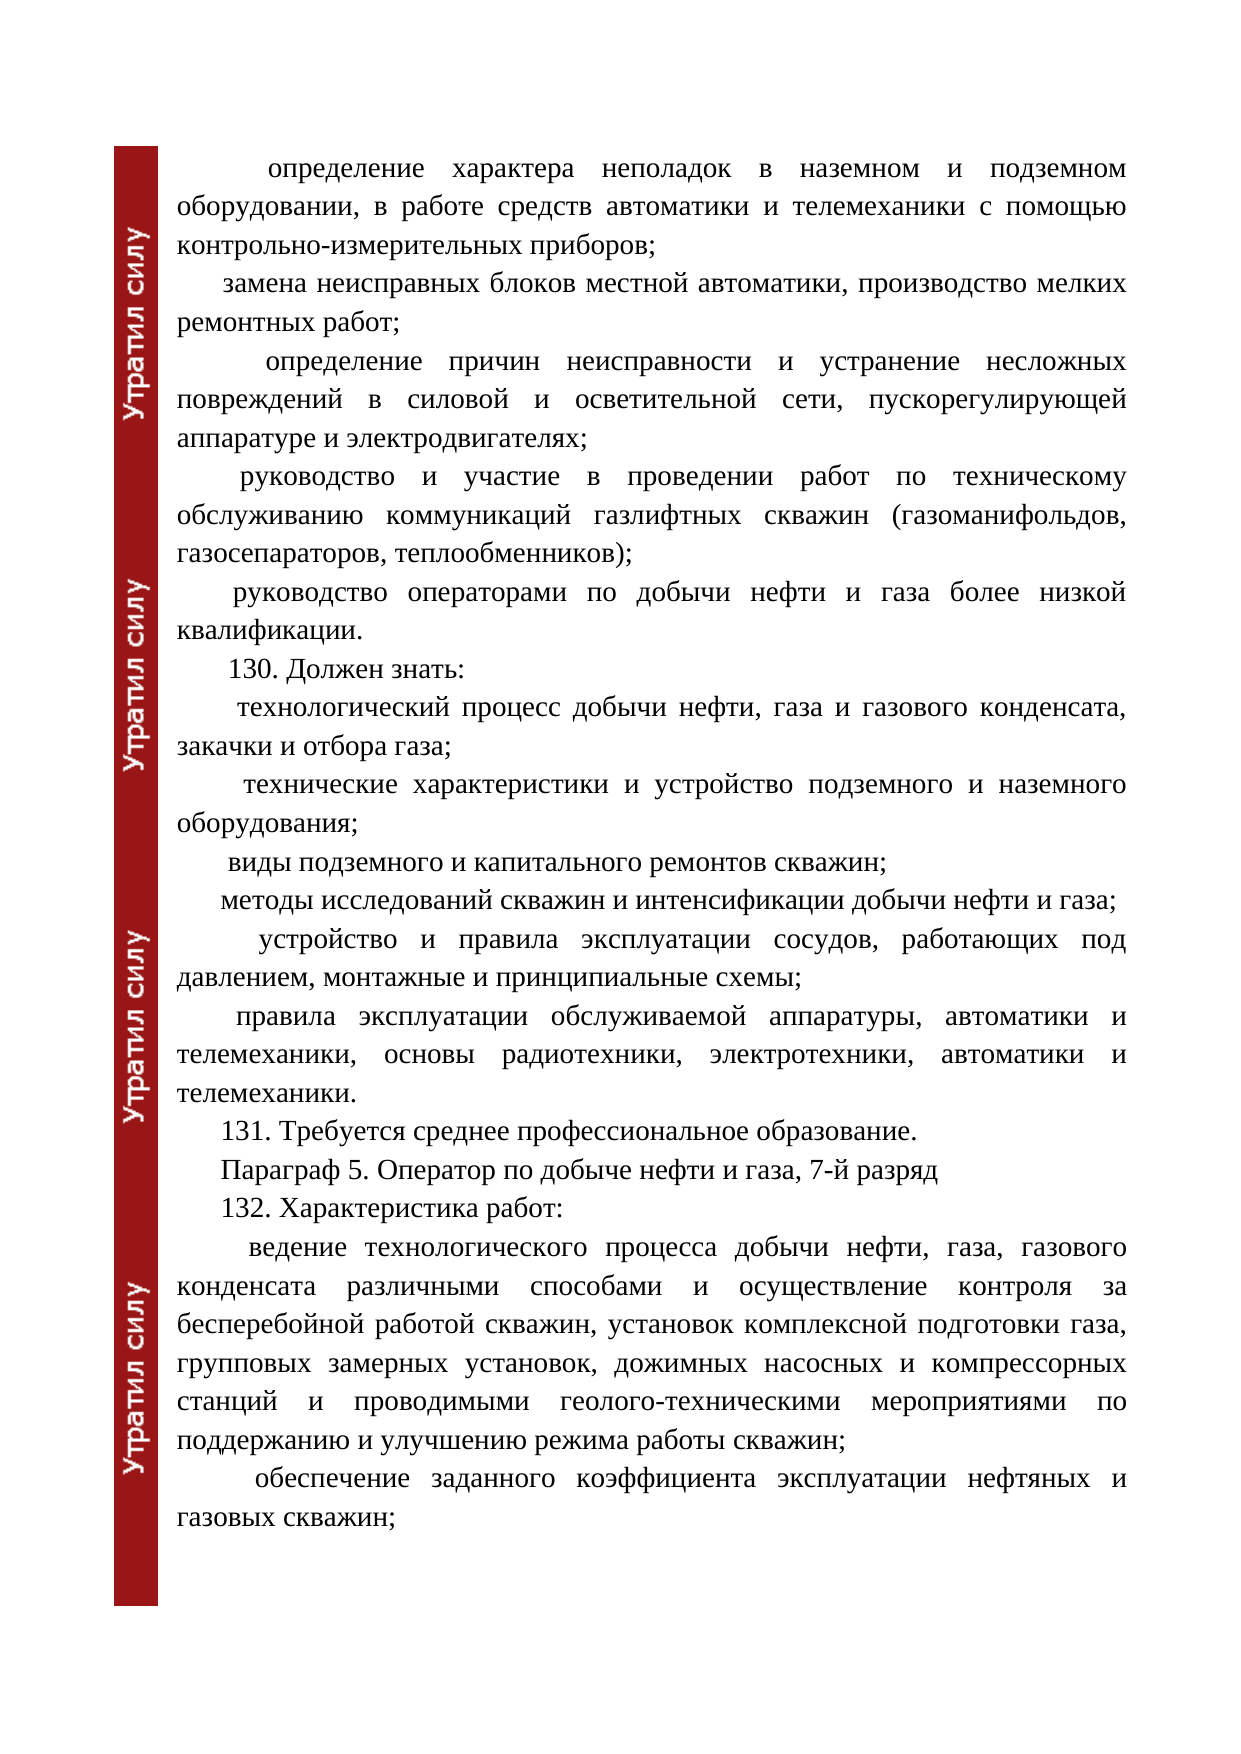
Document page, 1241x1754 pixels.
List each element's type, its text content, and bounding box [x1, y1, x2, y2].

picture [114, 1224, 158, 1229]
picture [114, 1532, 158, 1606]
text определение причин неисправности и устранение несложных повреждений в силовой и осветительной сети, пускорегулирующей аппаратуре и электродвигателях; [112, 343, 1128, 453]
text технические характеристики и устройство подземного и наземного оборудования; [112, 767, 1128, 839]
picture [114, 1455, 158, 1460]
picture [114, 684, 158, 689]
text 131. Требуется среднее профессиональное образование. [112, 1113, 1128, 1147]
picture [114, 993, 158, 998]
picture [114, 1186, 158, 1191]
picture [114, 839, 158, 844]
text Параграф 5. Оператор по добыче нефти и газа, 7-й разряд [112, 1152, 1128, 1186]
text руководство и участие в проведении работ по техническому обслуживанию коммуникаций газлифтных скважин (газоманифольдов, газосепараторов, теплообменников); [112, 458, 1128, 569]
text методы исследований скважин и интенсификации добычи нефти и газа; [112, 882, 1128, 916]
text правила эксплуатации обслуживаемой аппаратуры, автоматики и телемеханики, основы радиотехники, электротехники, автоматики и телемеханики. [112, 998, 1128, 1108]
text обеспечение заданного коэффициента эксплуатации нефтяных и газовых скважин; [112, 1460, 1128, 1532]
text виды подземного и капитального ремонтов скважин; [112, 844, 1128, 877]
picture [114, 569, 158, 574]
picture [114, 146, 158, 150]
picture [114, 1108, 158, 1113]
picture [114, 1147, 158, 1152]
text ведение технологического процесса добычи нефти, газа, газового конденсата различными способами и осуществление контроля за бесперебойной работой скважин, установок комплексной подготовки газа, групповых замерных установок, дожимных насосных и компрессорных станций и проводимыми геолого-техническими мероприятиями по поддержанию и улучшению режима работы скважин; [112, 1229, 1128, 1455]
picture [114, 261, 158, 266]
text руководство операторами по добычи нефти и газа более низкой квалификации. [112, 574, 1128, 646]
picture [114, 338, 158, 343]
text технологический процесс добычи нефти, газа и газового конденсата, закачки и отбора газа; [112, 689, 1128, 762]
text устройство и правила эксплуатации сосудов, работающих под давлением, монтажные и принципиальные схемы; [112, 921, 1128, 993]
text 132. Характеристика работ: [112, 1191, 1128, 1224]
text определение характера неполадок в наземном и подземном оборудовании, в работе средств автоматики и телемеханики с помощью контрольно-измерительных приборов; [112, 150, 1128, 261]
text 130. Должен знать: [112, 651, 1128, 684]
picture [114, 453, 158, 458]
picture [114, 646, 158, 651]
text замена неисправных блоков местной автоматики, производство мелких ремонтных работ; [112, 266, 1128, 338]
picture [114, 916, 158, 921]
picture [114, 762, 158, 767]
picture [114, 877, 158, 882]
